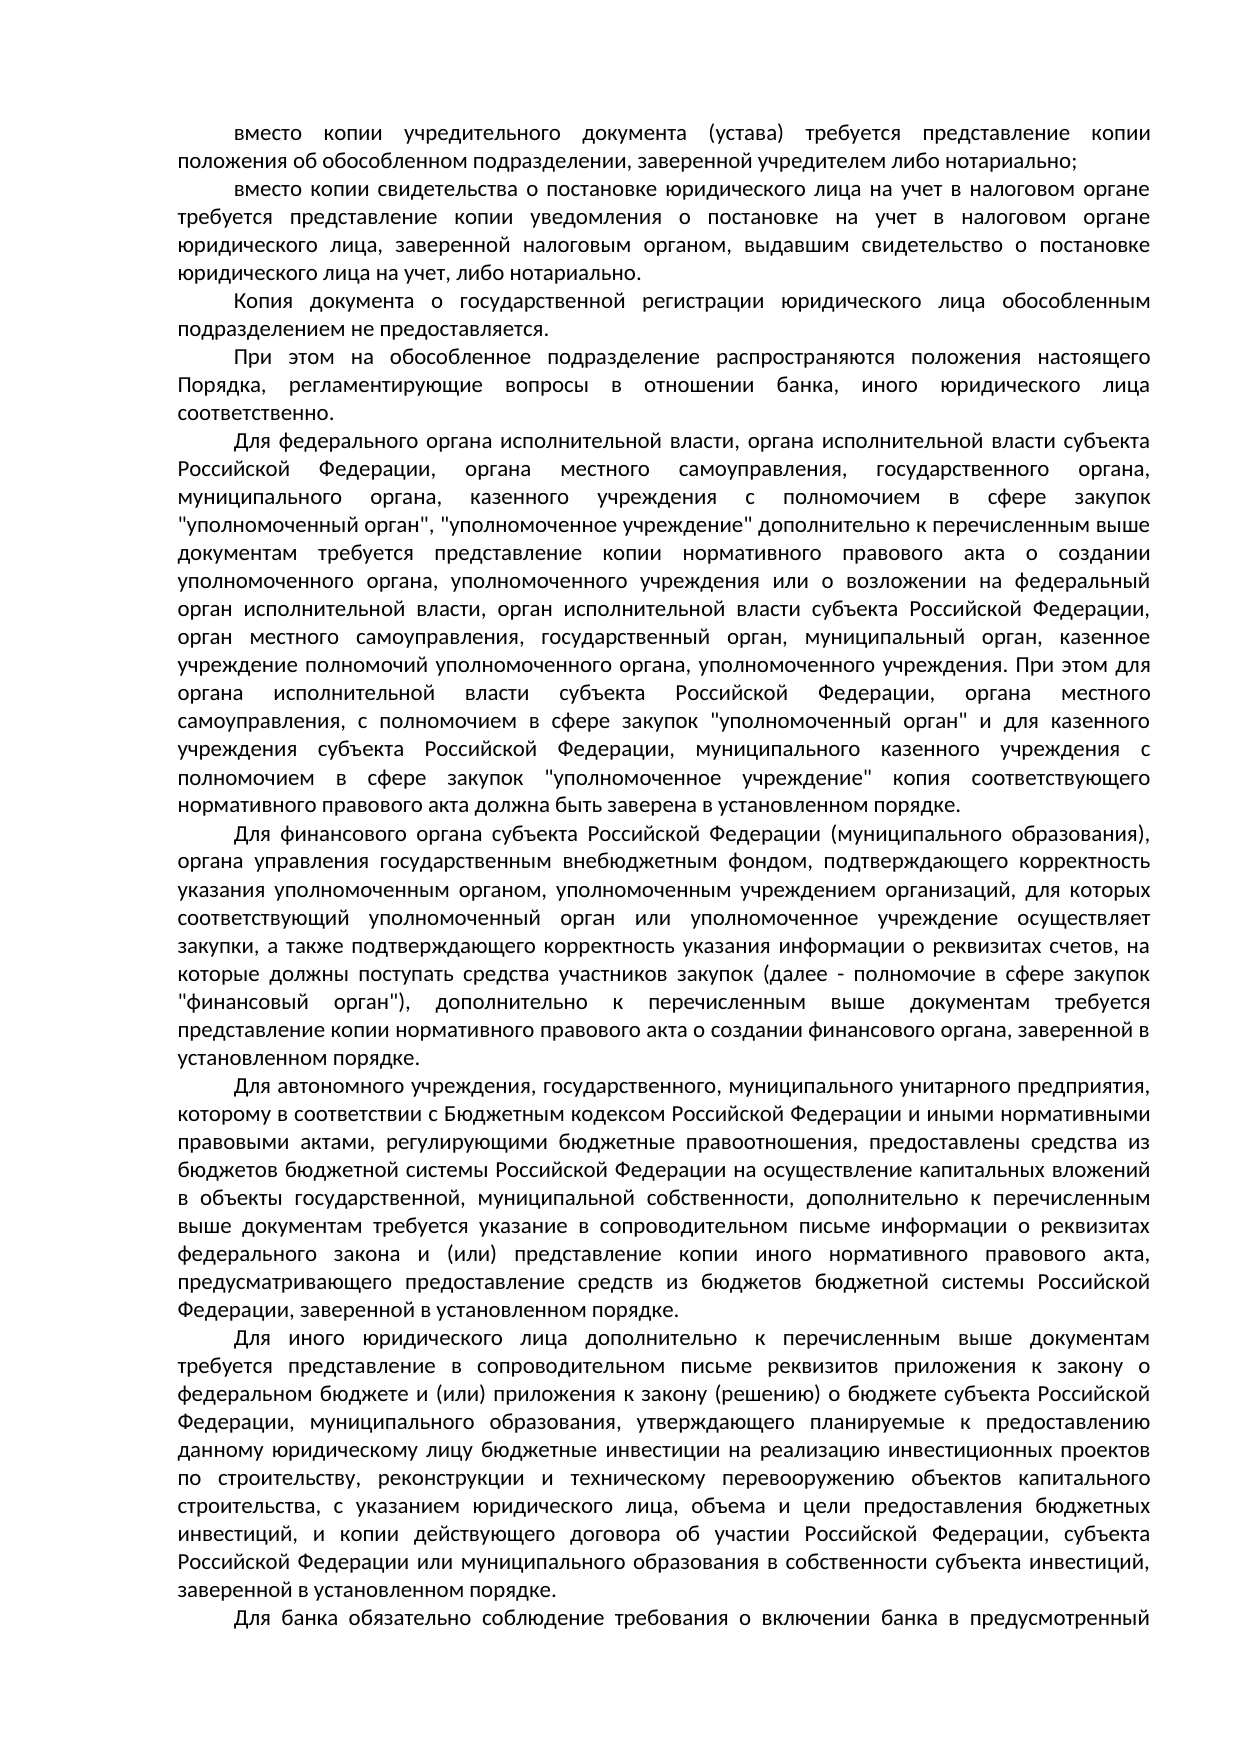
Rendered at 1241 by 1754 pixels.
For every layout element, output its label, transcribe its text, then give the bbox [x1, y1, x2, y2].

text При этом на обособленное подразделение распространяются положения настоящего Порядка, регламентирующие вопросы в отношении банка, иного юридического лица соответственно. [177, 342, 1152, 426]
text вместо копии свидетельства о постановке юридического лица на учет в налоговом органе требуется представление копии уведомления о постановке на учет в налоговом органе юридического лица, заверенной налоговым органом, выдавшим свидетельство о постановке юридического лица на учет, либо нотариально. [177, 174, 1152, 286]
text Для иного юридического лица дополнительно к перечисленным выше документам требуется представление в сопроводительном письме реквизитов приложения к закону о федеральном бюджете и (или) приложения к закону (решению) о бюджете субъекта Российской Федерации, муниципального образования, утверждающего планируемые к предоставлению данному юридическому лицу бюджетные инвестиции на реализацию инвестиционных проектов по строительству, реконструкции и техническому перевооружению объектов капитального строительства, с указанием юридического лица, объема и цели предоставления бюджетных инвестиций, и копии действующего договора об участии Российской Федерации, субъекта Российской Федерации или муниципального образования в собственности субъекта инвестиций, заверенной в установленном порядке. [177, 1323, 1152, 1603]
text Для федерального органа исполнительной власти, органа исполнительной власти субъекта Российской Федерации, органа местного самоуправления, государственного органа, муниципального органа, казенного учреждения с полномочием в сфере закупок "уполномоченный орган", "уполномоченное учреждение" дополнительно к перечисленным выше документам требуется представление копии нормативного правового акта о создании уполномоченного органа, уполномоченного учреждения или о возложении на федеральный орган исполнительной власти, орган исполнительной власти субъекта Российской Федерации, орган местного самоуправления, государственный орган, муниципальный орган, казенное учреждение полномочий уполномоченного органа, уполномоченного учреждения. При этом для органа исполнительной власти субъекта Российской Федерации, органа местного самоуправления, с полномочием в сфере закупок "уполномоченный орган" и для казенного учреждения субъекта Российской Федерации, муниципального казенного учреждения с полномочием в сфере закупок "уполномоченное учреждение" копия соответствующего нормативного правового акта должна быть заверена в установленном порядке. [177, 426, 1152, 819]
text вместо копии учредительного документа (устава) требуется представление копии положения об обособленном подразделении, заверенной учредителем либо нотариально; [177, 118, 1152, 174]
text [177, 1603, 1152, 1631]
text Для финансового органа субъекта Российской Федерации (муниципального образования), органа управления государственным внебюджетным фондом, подтверждающего корректность указания уполномоченным органом, уполномоченным учреждением организаций, для которых соответствующий уполномоченный орган или уполномоченное учреждение осуществляет закупки, а также подтверждающего корректность указания информации о реквизитах счетов, на которые должны поступать средства участников закупок (далее - полномочие в сфере закупок "финансовый орган"), дополнительно к перечисленным выше документам требуется представление копии нормативного правового акта о создании финансового органа, заверенной в установленном порядке. [177, 819, 1152, 1071]
text Для автономного учреждения, государственного, муниципального унитарного предприятия, которому в соответствии с Бюджетным кодексом Российской Федерации и иными нормативными правовыми актами, регулирующими бюджетные правоотношения, предоставлены средства из бюджетов бюджетной системы Российской Федерации на осуществление капитальных вложений в объекты государственной, муниципальной собственности, дополнительно к перечисленным выше документам требуется указание в сопроводительном письме информации о реквизитах федерального закона и (или) представление копии иного нормативного правового акта, предусматривающего предоставление средств из бюджетов бюджетной системы Российской Федерации, заверенной в установленном порядке. [177, 1071, 1152, 1323]
text Копия документа о государственной регистрации юридического лица обособленным подразделением не предоставляется. [177, 286, 1152, 342]
